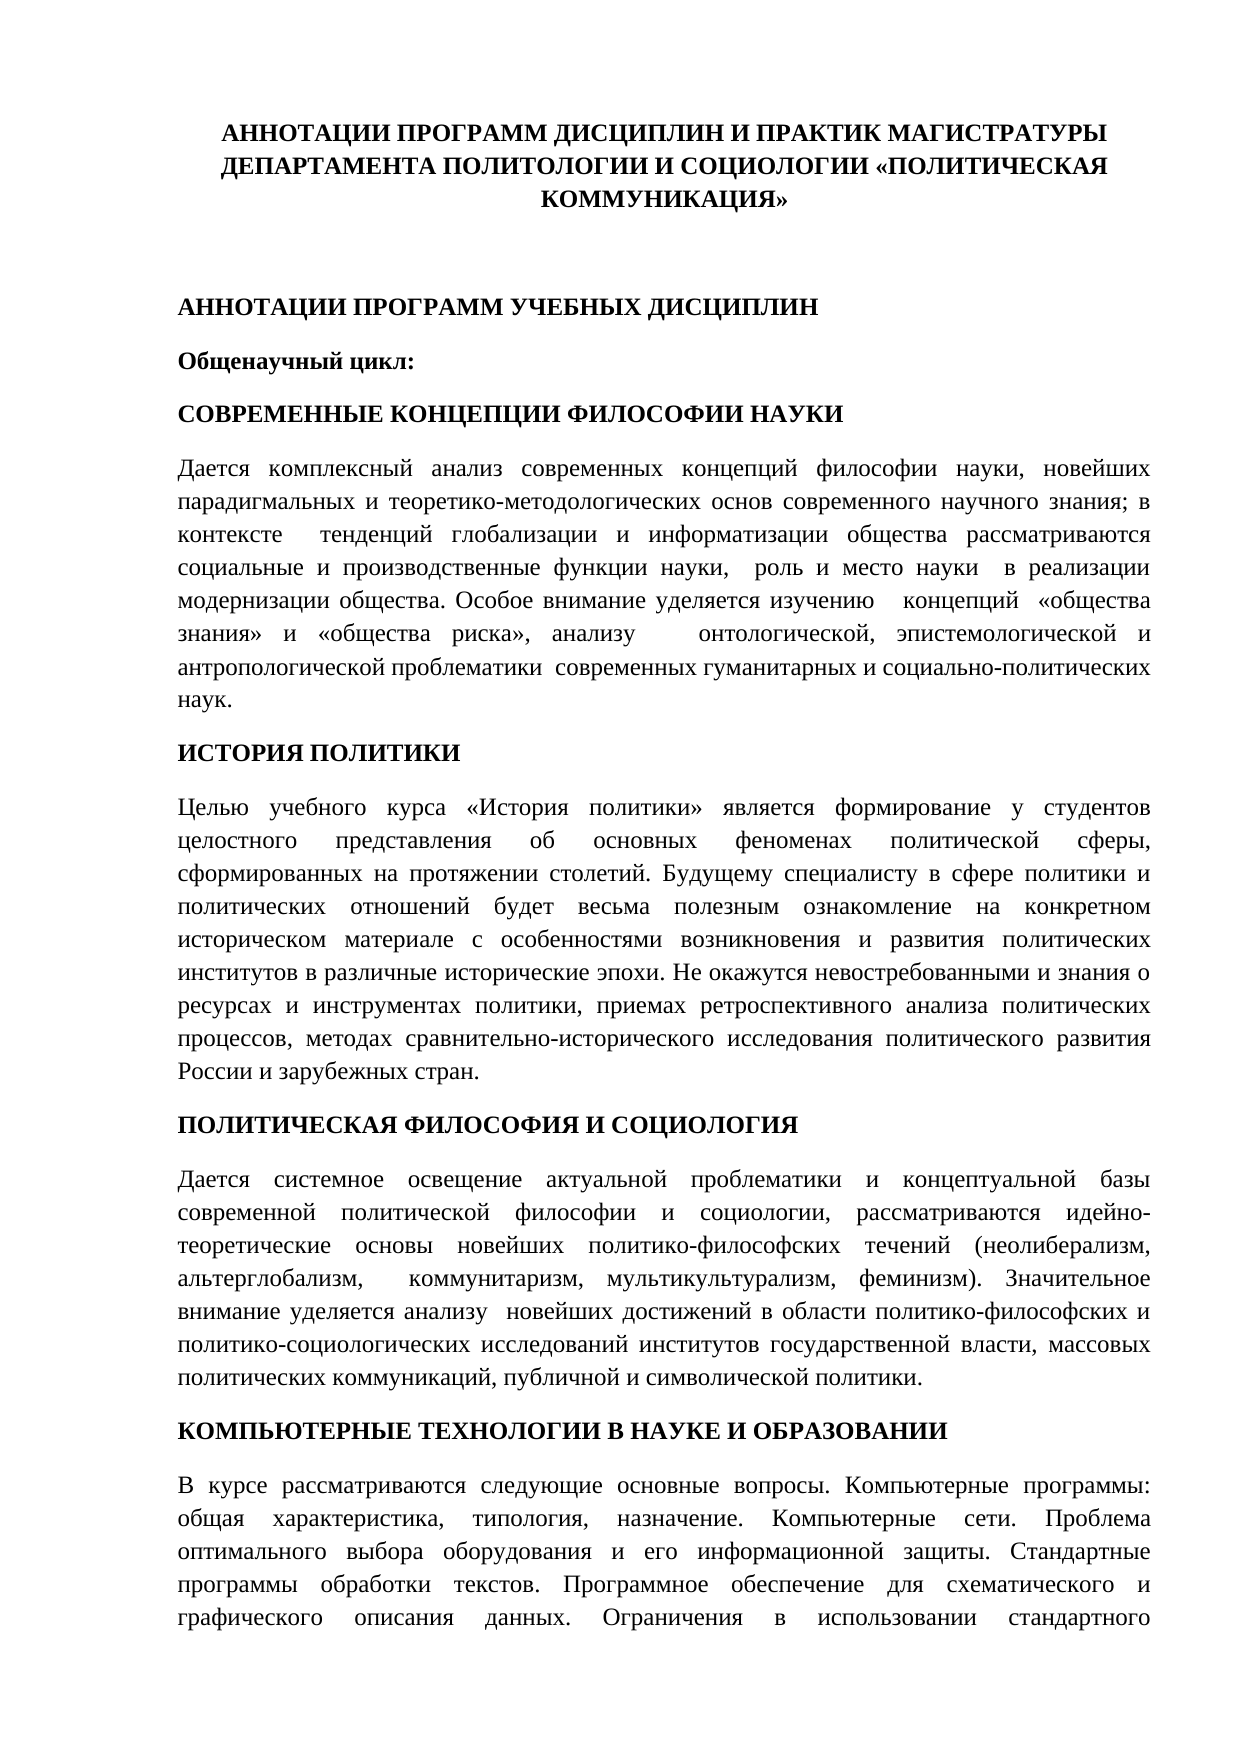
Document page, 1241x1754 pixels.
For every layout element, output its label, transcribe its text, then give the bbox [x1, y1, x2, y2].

text КОМПЬЮТЕРНЫЕ ТЕХНОЛОГИИ В НАУКЕ И ОБРАЗОВАНИИ [177, 1416, 1152, 1445]
text Дается комплексный анализ современных концепций философии науки, новейших парадигмальных и теоретико-методологических основ современного научного знания; в контексте тенденций глобализации и информатизации общества рассматриваются социальные и производственные функции науки, роль и место науки в реализации модернизации общества. Особое внимание уделяется изучению концепций «общества знания» и «общества риска», анализу онтологической, эпистемологической и антропологической проблематики современных гуманитарных и социально-политических наук. [177, 453, 1152, 713]
text Целью учебного курса «История политики» является формирование у студентов целостного представления об основных феноменах политической сферы, сформированных на протяжении столетий. Будущему специалисту в сфере политики и политических отношений будет весьма полезным ознакомление на конкретном историческом материале с особенностями возникновения и развития политических институтов в различные исторические эпохи. Не окажутся невостребованными и знания о ресурсах и инструментах политики, приемах ретроспективного анализа политических процессов, методах сравнительно-исторического исследования политического развития России и зарубежных стран. [177, 792, 1152, 1085]
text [177, 1470, 1152, 1631]
text АННОТАЦИИ ПРОГРАММ ДИСЦИПЛИН И ПРАКТИК МАГИСТРАТУРЫ ДЕПАРТАМЕНТА ПОЛИТОЛОГИИ И СОЦИОЛОГИИ «ПОЛИТИЧЕСКАЯ КОММУНИКАЦИЯ» [177, 118, 1152, 213]
text Дается системное освещение актуальной проблематики и концептуальной базы современной политической философии и социологии, рассматриваются идейно-теоретические основы новейших политико-философских течений (неолиберализм, альтерглобализм, коммунитаризм, мультикультурализм, феминизм). Значительное внимание уделяется анализу новейших достижений в области политико-философских и политико-социологических исследований институтов государственной власти, массовых политических коммуникаций, публичной и символической политики. [177, 1164, 1152, 1391]
text ИСТОРИЯ ПОЛИТИКИ [177, 738, 1152, 767]
text Общенаучный цикл: [177, 346, 1152, 374]
text ПОЛИТИЧЕСКАЯ ФИЛОСОФИЯ И СОЦИОЛОГИЯ [177, 1110, 1152, 1139]
text АННОТАЦИИ ПРОГРАММ УЧЕБНЫХ ДИСЦИПЛИН [177, 292, 1152, 321]
text СОВРЕМЕННЫЕ КОНЦЕПЦИИ ФИЛОСОФИИ НАУКИ [177, 399, 1152, 428]
